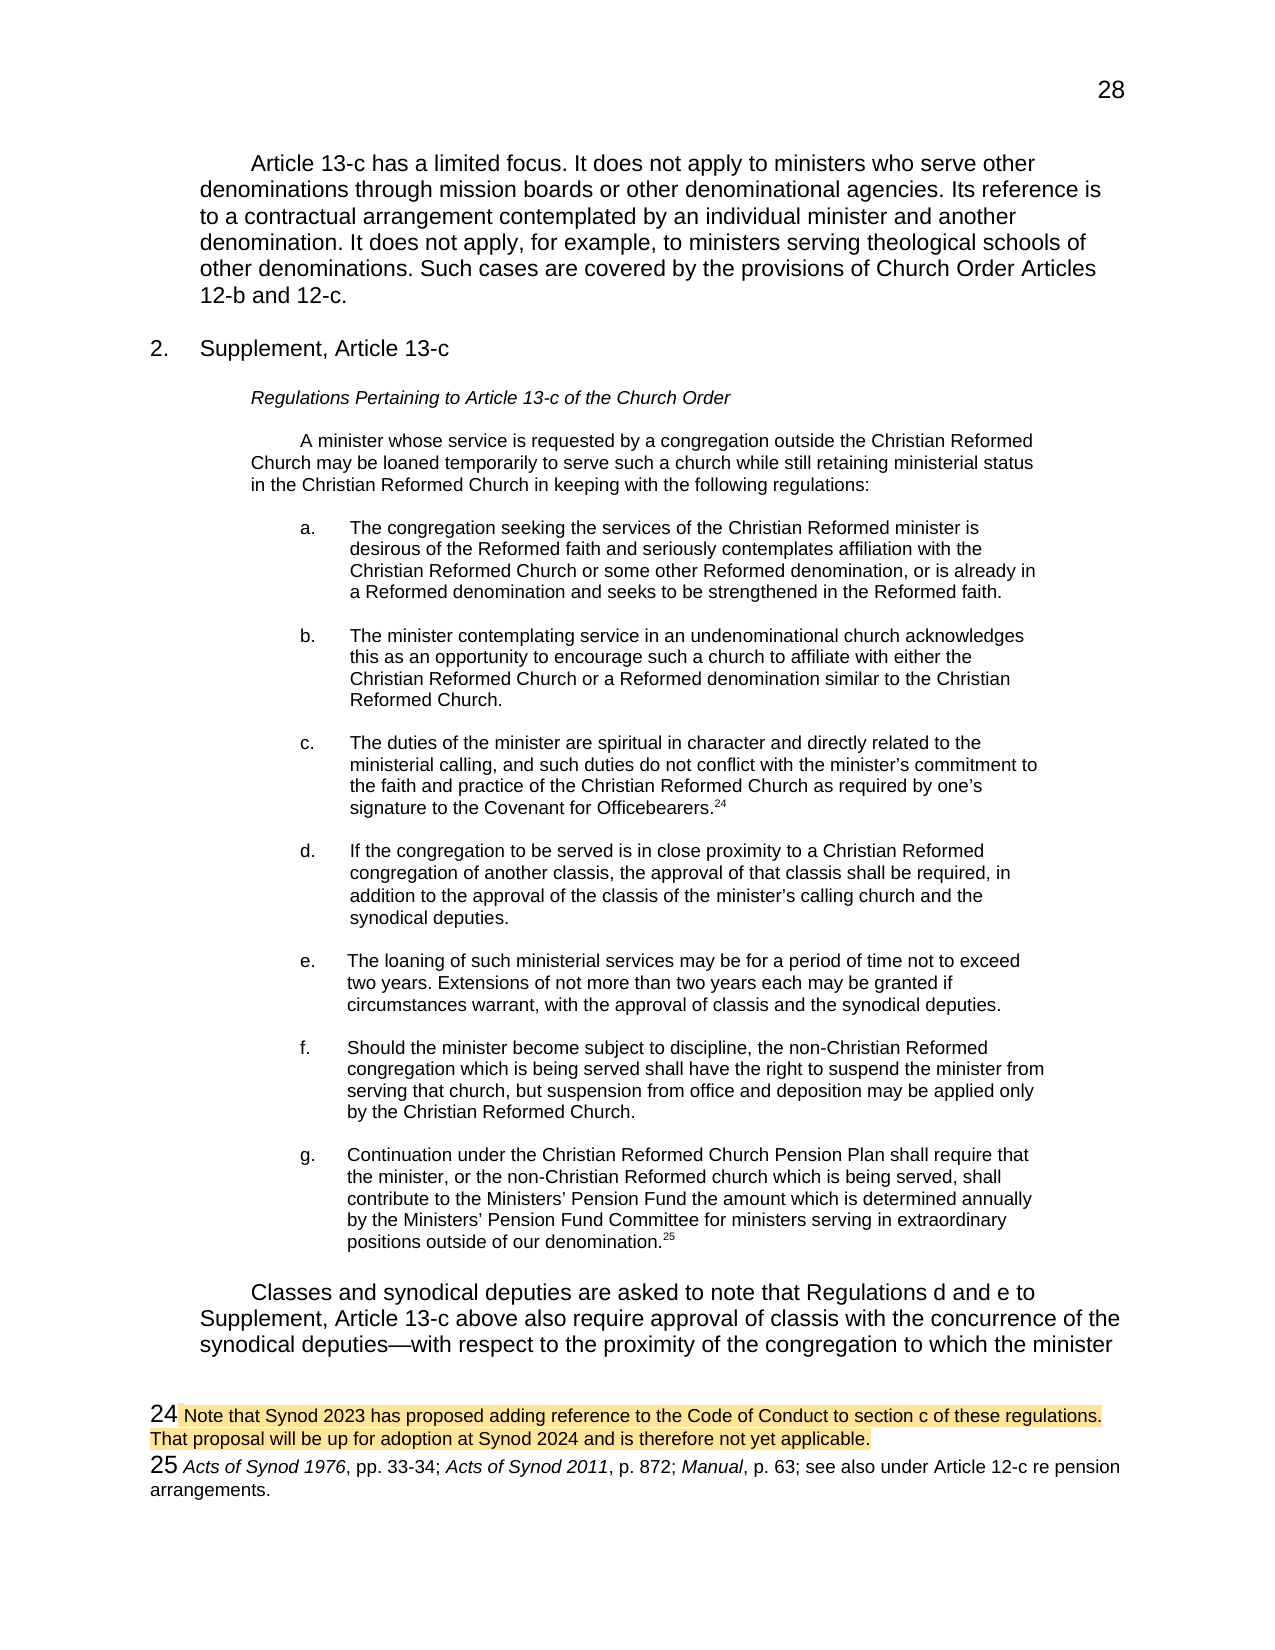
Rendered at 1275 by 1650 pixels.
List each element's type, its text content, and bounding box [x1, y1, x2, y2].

text b. The minister contemplating service in an undenominational church acknowledges this as an opportunity to encourage such a church to affiliate with either the Christian Reformed Church or a Reformed denomination similar to the Christian Reformed Church. [153, 624, 1050, 711]
text 2. Supplement, Article 13-c [150, 334, 1125, 361]
text g. Continuation under the Christian Reformed Church Pension Plan shall require that the minister, or the non-Christian Reformed church which is being served, shall contribute to the Ministers’ Pension Fund the amount which is determined annually by the Ministers’ Pension Fund Committee for ministers serving in extraordinary positions outside of our denomination. [150, 1144, 1050, 1252]
text e. The loaning of such ministerial services may be for a period of time not to exceed two years. Extensions of not more than two years each may be granted if circumstances warrant, with the approval of classis and the synodical deputies. [150, 950, 1050, 1015]
text c. The duties of the minister are spiritual in character and directly related to the ministerial calling, and such duties do not conflict with the minister’s commitment to the faith and practice of the Christian Reformed Church as required by one’s signature to the Covenant for Officebearers. [153, 732, 1050, 818]
text Regulations Pertaining to Article 13-c of the Church Order [150, 387, 1125, 409]
text Article 13-c has a limited focus. It does not apply to ministers who serve other denominations through mission boards or other denominational agencies. Its reference is to a contractual arrangement contemplated by an individual minister and another denomination. It does not apply, for example, to ministers serving theological schools of other denominations. Such cases are covered by the provisions of Church Order Articles 12-b and 12-c. [199, 150, 1125, 308]
text f. Should the minister become subject to discipline, the non-Christian Reformed congregation which is being served shall have the right to suspend the minister from serving that church, but suspension from office and deposition may be applied only by the Christian Reformed Church. [150, 1036, 1050, 1123]
text a. The congregation seeking the services of the Christian Reformed minister is desirous of the Reformed faith and seriously contemplates affiliation with the Christian Reformed Church or some other Reformed denomination, or is already in a Reformed denomination and seeks to be strengthened in the Reformed faith. [153, 517, 1050, 603]
text A minister whose service is requested by a congregation outside the Christian Reformed Church may be loaned temporarily to serve such a church while still retaining ministerial status in the Christian Reformed Church in keeping with the following regulations: [251, 430, 1050, 495]
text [150, 1278, 1125, 1357]
text d. If the congregation to be served is in close proximity to a Christian Reformed congregation of another classis, the approval of that classis shall be required, in addition to the approval of the classis of the minister’s calling church and the synodical deputies. [153, 840, 1050, 929]
